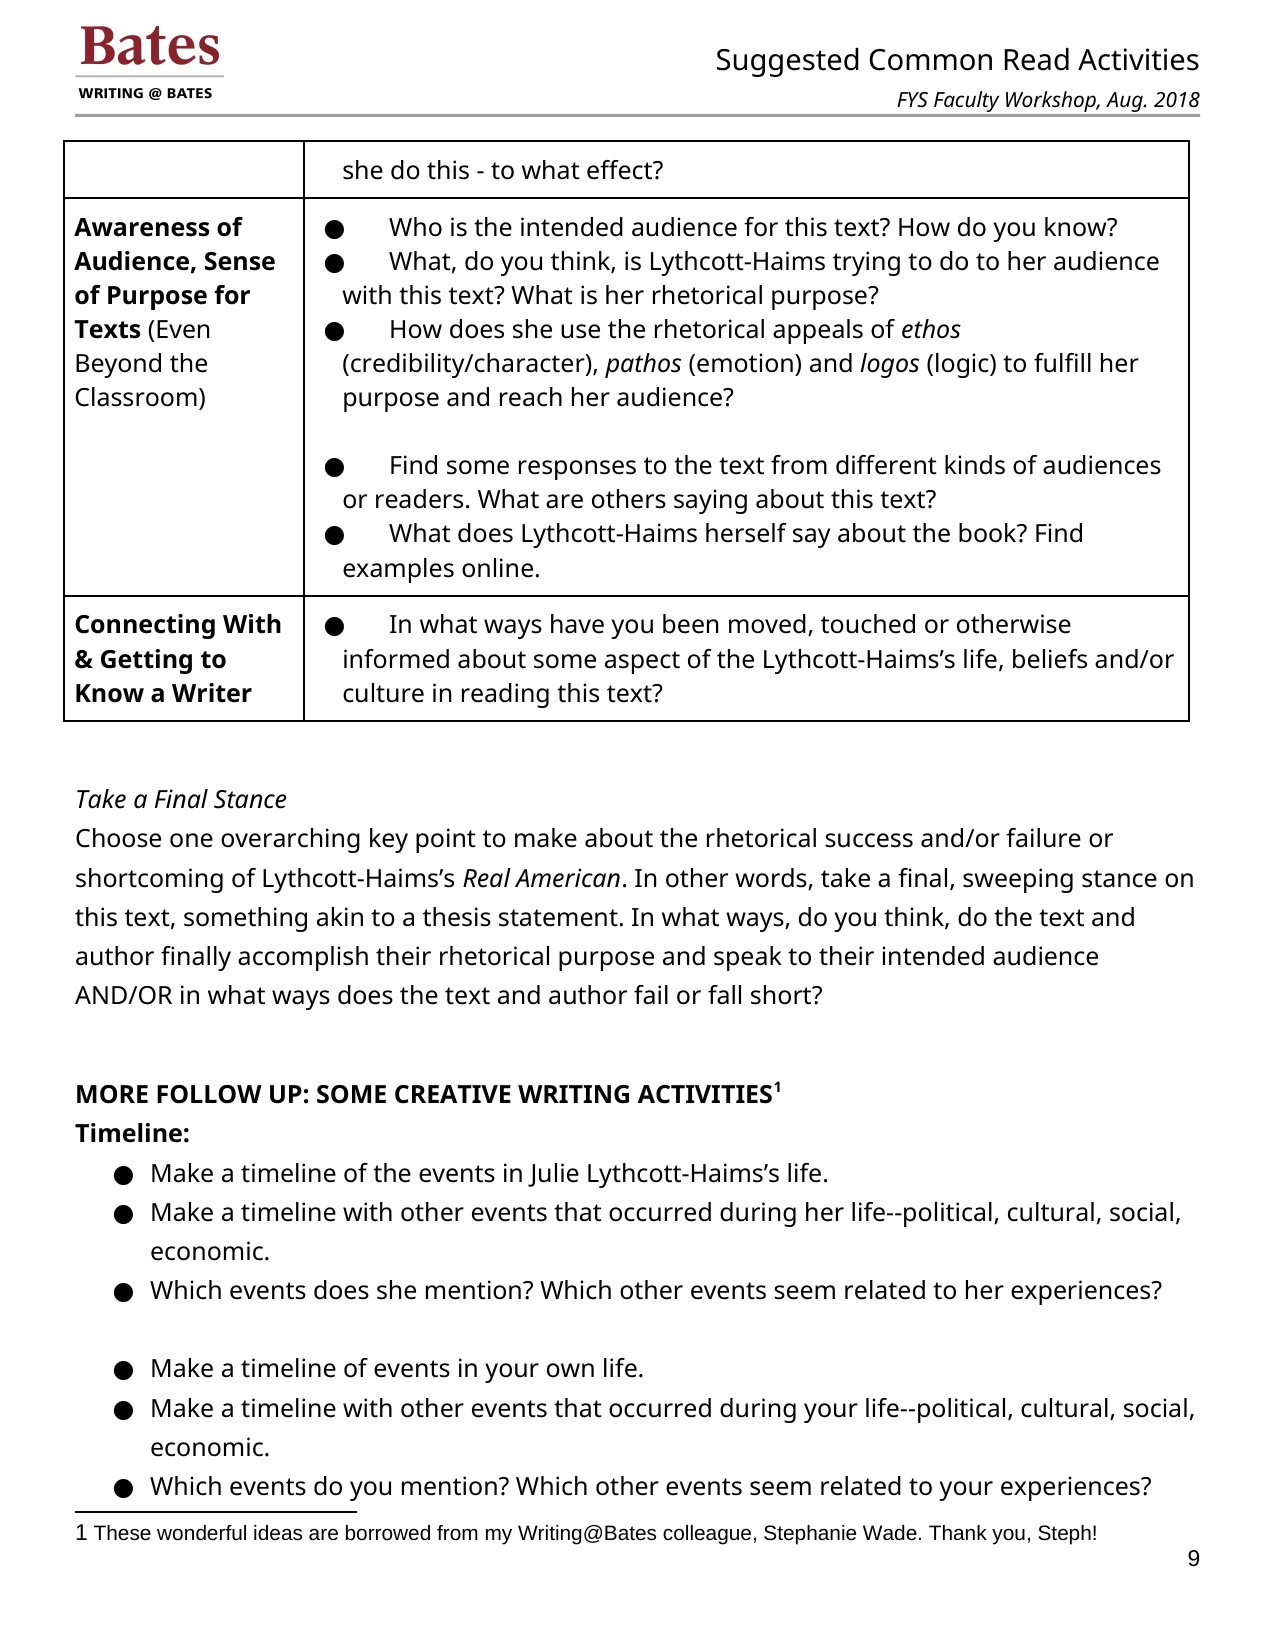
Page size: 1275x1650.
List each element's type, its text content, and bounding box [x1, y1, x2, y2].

list Make a timeline of the events in Julie Lythcott-Haims’s life. [112, 1155, 1200, 1189]
picture [75, 26, 225, 100]
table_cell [305, 142, 1188, 197]
text Choose one overarching key point to make about the rhetorical success and/or failure or shortcoming of Lythcott-Haims’s Real American. In other words, take a final, sweeping stance on this text, something akin to a thesis statement. In what ways, do you think, do the text and author finally accomplish their rhetorical purpose and speak to their intended audience AND/OR in what ways does the text and author fail or fall short? [75, 821, 1200, 1012]
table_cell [65, 142, 303, 197]
text Timeline: [75, 1116, 1200, 1150]
list Make a timeline with other events that occurred during your life--political, cultural, social, economic. [112, 1390, 1200, 1463]
text Take a Final Stance [75, 782, 1200, 816]
list Make a timeline of events in your own life. [112, 1351, 1200, 1385]
list Which events do you mention? Which other events seem related to your experiences? [112, 1468, 1200, 1503]
table_cell Connecting With & Getting to Know a Writer [65, 597, 303, 720]
table_cell Awareness of Audience, Sense of Purpose for Texts (Even Beyond the Classroom) [65, 199, 303, 595]
list Which events does she mention? Which other events seem related to her experiences? [112, 1273, 1200, 1307]
table_cell In what ways have you been moved, touched or otherwise informed about some aspect of the Lythcott-Haims’s life, beliefs and/or culture in reading this text? [305, 597, 1188, 720]
table_cell Who is the intended audience for this text? How do you know? What, do you think, is Lythcott-Haims trying to do to her audience with this text? What is her rhetorical purpose? How does she use the rhetorical appeals of ethos (credibility/character), pathos (emotion) and logos (logic) to fulfill her purpose and reach her audience? Find some responses to the text from different kinds of audiences or readers. What are others saying about this text? What does Lythcott-Haims herself say about the book? Find examples online. [305, 199, 1188, 595]
list Make a timeline with other events that occurred during her life--political, cultural, social, economic. [112, 1194, 1200, 1268]
text MORE FOLLOW UP: SOME CREATIVE WRITING ACTIVITIES [75, 1077, 1200, 1111]
